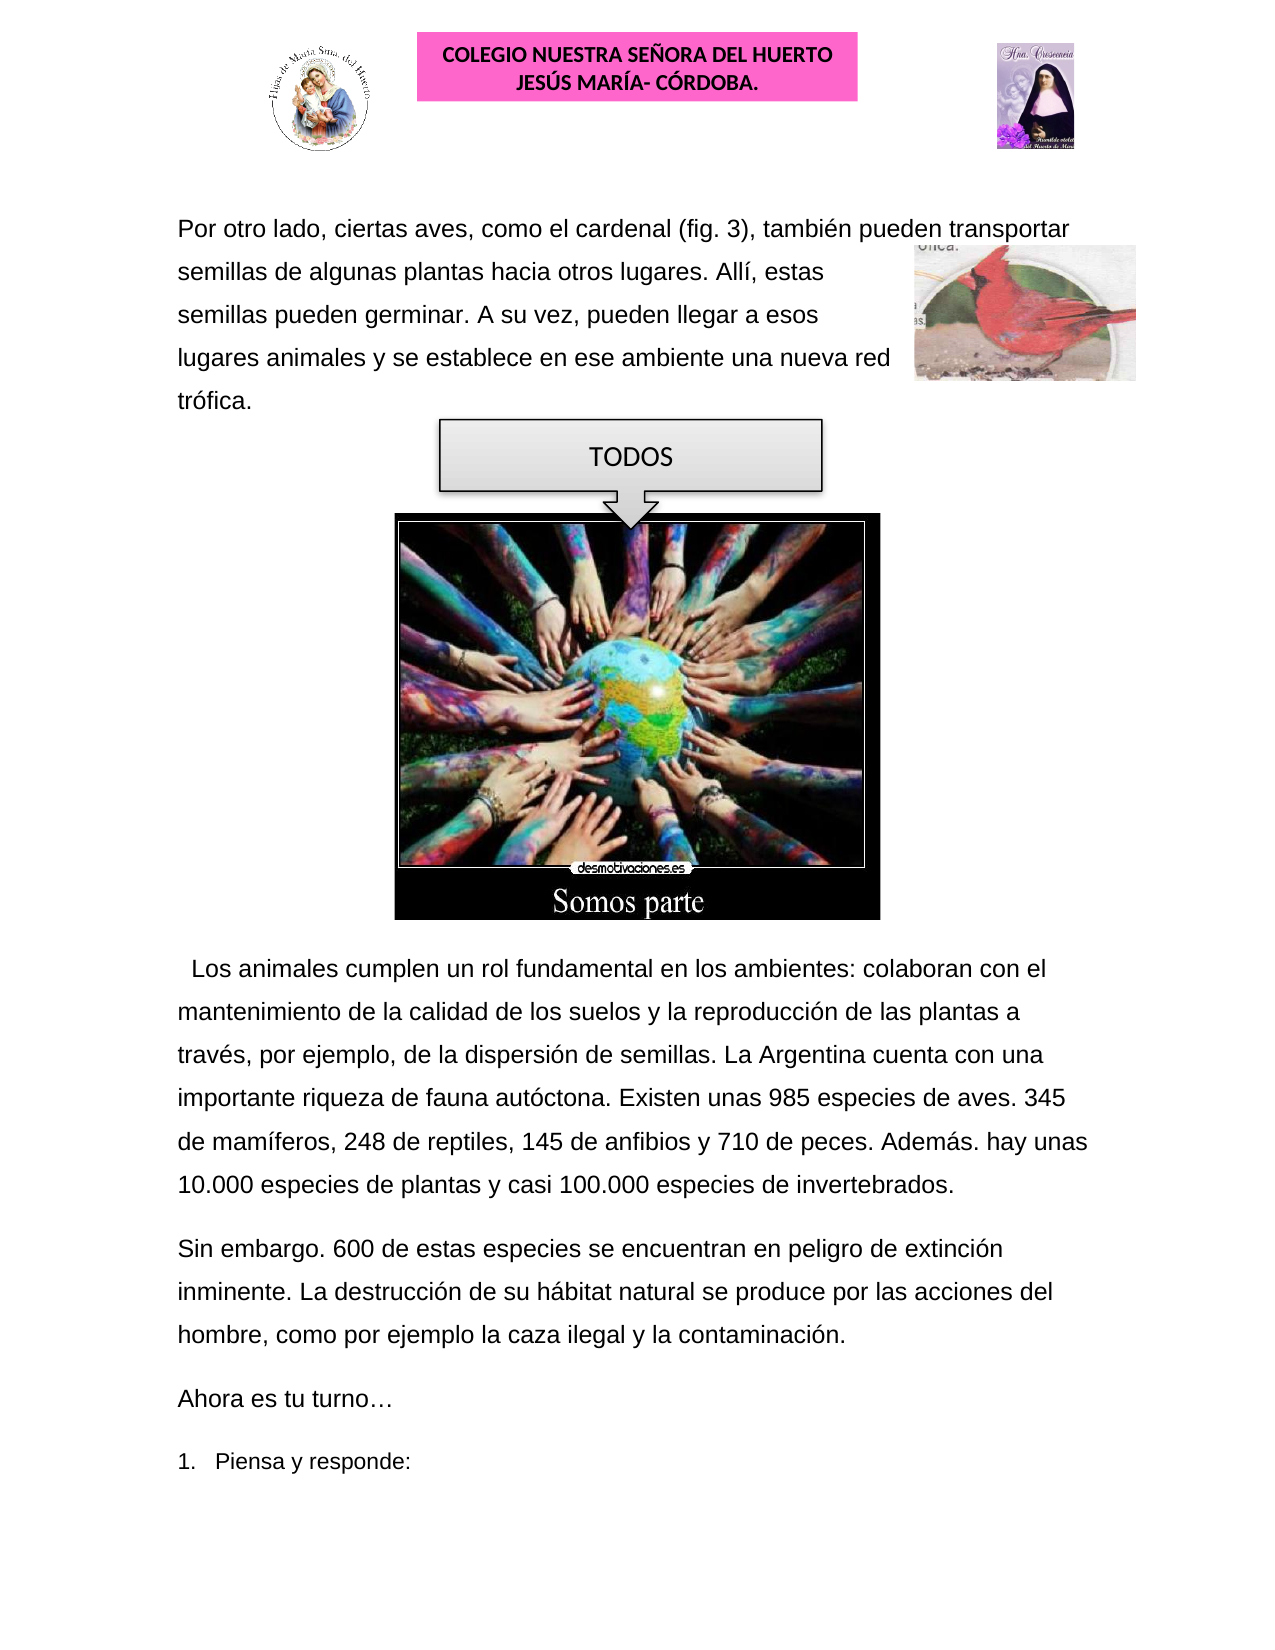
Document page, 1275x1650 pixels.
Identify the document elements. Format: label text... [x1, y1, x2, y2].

text Ahora es tu turno… [177, 1384, 1098, 1412]
picture [269, 46, 370, 151]
list Piensa y responde: [177, 1448, 1098, 1474]
picture [394, 513, 881, 920]
picture [996, 43, 1074, 147]
text Sin embargo. 600 de estas especies se encuentran en peligro de extinción inminente. La destrucción de su hábitat natural se produce por las acciones del hombre, como por ejemplo la caza ilegal y la contaminación. [177, 1233, 1098, 1348]
text Los animales cumplen un rol fundamental en los ambientes: colaboran con el mantenimiento de la calidad de los suelos y la reproducción de las plantas a través, por ejemplo, de la dispersión de semillas. La Argentina cuenta con una importante riqueza de fauna autóctona. Existen unas 985 especies de aves. 345 de mamíferos, 248 de reptiles, 145 de anfibios y 710 de peces. Además. hay unas 10.000 especies de plantas y casi 100.000 especies de invertebrados. [177, 954, 1098, 1198]
text Por otro lado, ciertas aves, como el cardenal (fig. 3), también pueden transportar semillas de algunas plantas hacia otros lugares. Allí, estas semillas pueden germinar. A su vez, pueden llegar a esos lugares animales y se establece en ese ambiente una nueva red trófica. [177, 214, 1098, 415]
